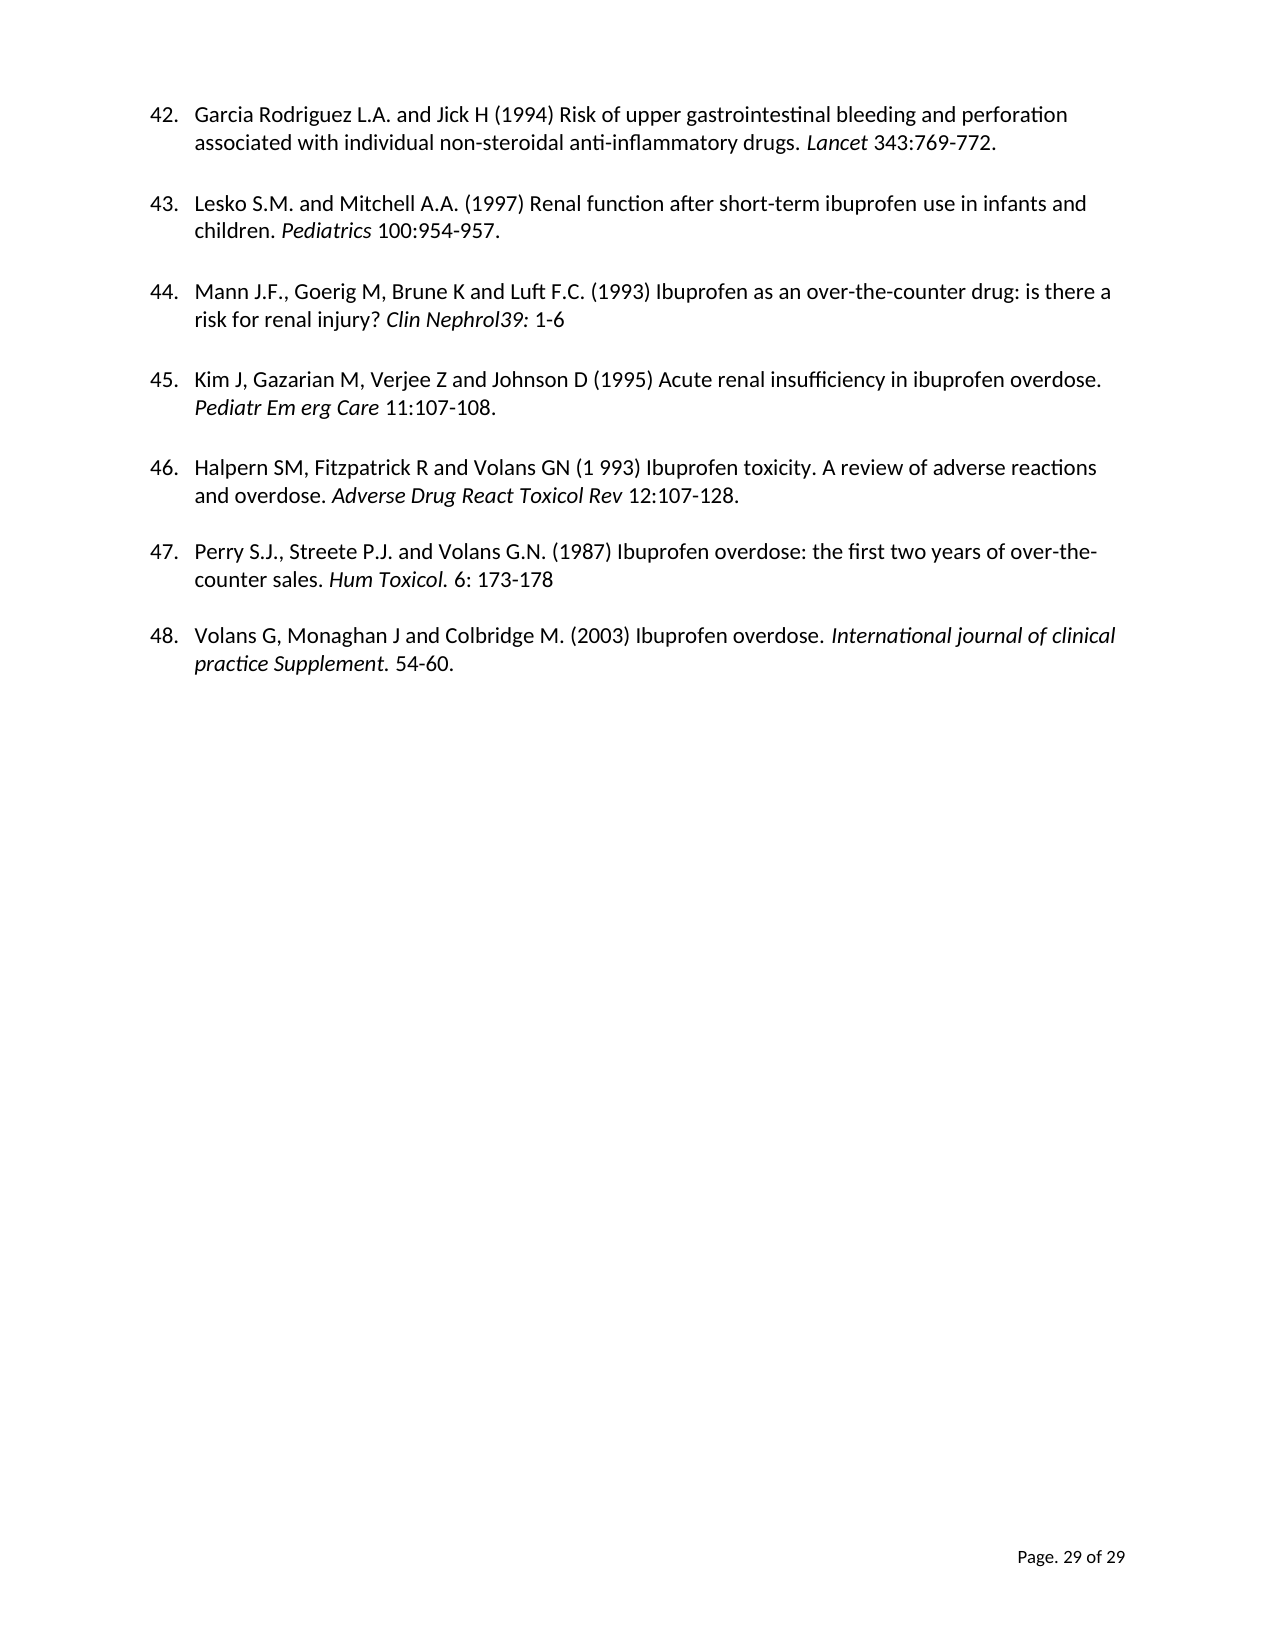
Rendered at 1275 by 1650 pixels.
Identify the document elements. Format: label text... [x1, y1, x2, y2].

list Perry S.J., Streete P.J. and Volans G.N. (1987) Ibuprofen overdose: the first two years of over-the-counter sales. Hum Toxicol. 6: 173-178 [150, 537, 1125, 593]
list Mann J.F., Goerig M, Brune K and Luft F.C. (1993) Ibuprofen as an over-the-counter drug: is there a risk for renal injury? Clin Nephrol39: 1-6 [150, 277, 1125, 333]
list Halpern SM, Fitzpatrick R and Volans GN (1 993) Ibuprofen toxicity. A review of adverse reactions and overdose. Adverse Drug React Toxicol Rev 12:107-128. [150, 453, 1125, 509]
list Kim J, Gazarian M, Verjee Z and Johnson D (1995) Acute renal insufficiency in ibuprofen overdose. Pediatr Em erg Care 11:107-108. [150, 365, 1125, 421]
list Volans G, Monaghan J and Colbridge M. (2003) Ibuprofen overdose. International journal of clinical practice Supplement. 54-60. [150, 621, 1125, 677]
list Garcia Rodriguez L.A. and Jick H (1994) Risk of upper gastrointestinal bleeding and perforation associated with individual non-steroidal anti-inflammatory drugs. Lancet 343:769-772. [150, 100, 1125, 156]
list Lesko S.M. and Mitchell A.A. (1997) Renal function after short-term ibuprofen use in infants and children. Pediatrics 100:954-957. [150, 189, 1125, 245]
